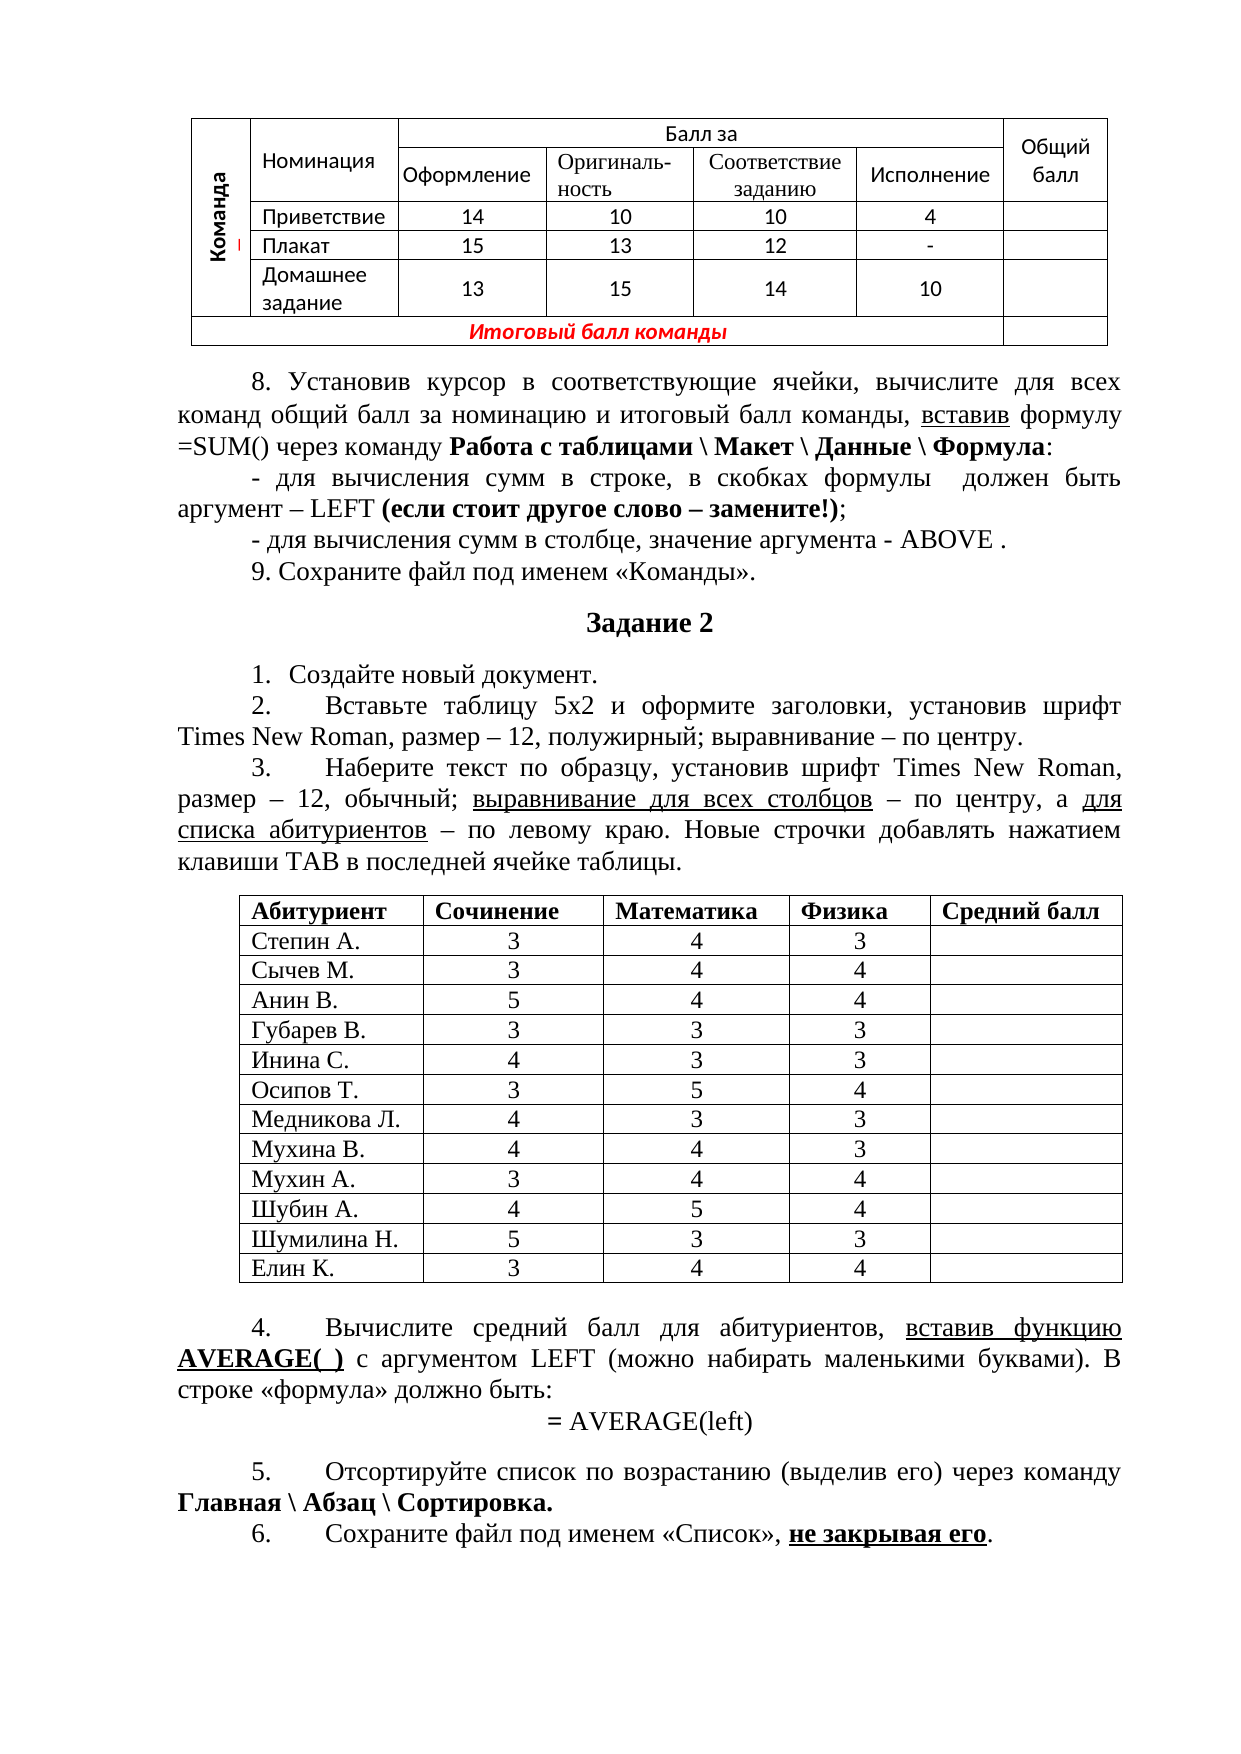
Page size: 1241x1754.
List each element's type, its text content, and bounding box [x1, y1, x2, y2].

table_cell 4 [604, 1164, 789, 1193]
table_cell [931, 1164, 1122, 1193]
table_cell 4 [424, 1194, 603, 1223]
table_cell Анин В. [240, 985, 423, 1014]
table_header Средний балл [931, 896, 1122, 925]
table_cell 3 [604, 1045, 789, 1074]
table_cell 3 [424, 956, 603, 984]
table_header Физика [790, 896, 930, 925]
table_cell Мухина В. [240, 1134, 423, 1163]
table_cell [931, 1015, 1122, 1044]
text = AVERAGE(left) [177, 1405, 1122, 1436]
table_cell Оригиналь-ность [547, 148, 693, 201]
table_cell 4 [604, 956, 789, 984]
table_cell 4 [790, 956, 930, 984]
table_cell Губарев В. [240, 1015, 423, 1044]
table_cell [931, 956, 1122, 984]
table_cell Домашнее задание [251, 260, 398, 316]
table_cell 10 [547, 202, 693, 230]
table_cell [931, 1045, 1122, 1074]
table_cell [931, 1134, 1122, 1163]
table_cell Соответствие заданию [694, 148, 856, 201]
table_cell 14 [694, 260, 856, 316]
table_cell [931, 1075, 1122, 1103]
table_cell 3 [790, 1015, 930, 1044]
table_cell [1004, 260, 1107, 316]
table_cell 4 [790, 1194, 930, 1223]
table_cell 4 [604, 985, 789, 1014]
table_cell 10 [857, 260, 1003, 316]
table_cell Мухин А. [240, 1164, 423, 1193]
table_cell 15 [547, 260, 693, 316]
table_header Математика [604, 896, 789, 925]
table_cell 4 [604, 1134, 789, 1163]
table_header Сочинение [424, 896, 603, 925]
table_cell 4 [424, 1134, 603, 1163]
list Наберите текст по образцу, установив шрифт Times New Roman, размер – 12, обычный; выравнивание для всех столбцов – по центру, а для списка абитуриентов – по левому краю. Новые строчки добавлять нажатием клавиши TAB в последней ячейке таблицы. [177, 751, 1122, 876]
table_cell Осипов Т. [240, 1075, 423, 1103]
table_cell Шумилина Н. [240, 1224, 423, 1252]
table_cell 4 [424, 1045, 603, 1074]
table_cell 4 [790, 1254, 930, 1282]
text 9. Сохраните файл под именем «Команды». [177, 555, 1122, 586]
list Отсортируйте список по возрастанию (выделив его) через команду Главная \ Абзац \ Сортировка. [177, 1455, 1122, 1517]
table_cell 3 [604, 1015, 789, 1044]
table_cell 3 [790, 926, 930, 954]
table_cell [931, 926, 1122, 954]
table_cell [931, 1224, 1122, 1252]
table_cell 3 [604, 1224, 789, 1252]
table_cell Медникова Л. [240, 1105, 423, 1133]
table_cell 12 [694, 231, 856, 259]
table_cell 3 [790, 1105, 930, 1133]
table_cell 3 [424, 1254, 603, 1282]
table_cell 3 [424, 1015, 603, 1044]
table_cell Шубин А. [240, 1194, 423, 1223]
list Вставьте таблицу 5х2 и оформите заголовки, установив шрифт Times New Roman, размер – 12, полужирный; выравнивание – по центру. [177, 689, 1122, 751]
table_cell [931, 1105, 1122, 1133]
table_cell 5 [604, 1194, 789, 1223]
list Вычислите средний балл для абитуриентов, вставив функцию AVERAGE( ) с аргументом LEFT (можно набирать маленькими буквами). В строке «формула» должно быть: [177, 1311, 1122, 1405]
table_cell 3 [424, 1075, 603, 1103]
text - для вычисления сумм в столбце, значение аргумента - ABOVE . [177, 523, 1122, 555]
table_cell [931, 985, 1122, 1014]
table_cell 13 [399, 260, 546, 316]
table_cell 4 [604, 1254, 789, 1282]
table_cell Приветствие [251, 202, 398, 230]
table_header Общий балл [1004, 119, 1107, 201]
table_header Балл за [399, 119, 1003, 147]
table_cell Степин А. [240, 926, 423, 954]
table_cell 5 [424, 1224, 603, 1252]
table_cell Плакат [251, 231, 398, 259]
text 8. Установив курсор в соответствующие ячейки, вычислите для всех команд общий балл за номинацию и итоговый балл команды, вставив формулу =SUM() через команду Работа с таблицами \ Макет \ Данные \ Формула: [177, 365, 1122, 461]
table_cell [1004, 202, 1107, 230]
table_cell Инина С. [240, 1045, 423, 1074]
table_cell 10 [694, 202, 856, 230]
table_header Номинация [251, 119, 398, 201]
table_cell 3 [424, 1164, 603, 1193]
table_cell 4 [424, 1105, 603, 1133]
table_cell 4 [790, 985, 930, 1014]
table_cell [1004, 317, 1107, 345]
table_header Команда «Петухи» [192, 119, 250, 316]
table_cell 3 [790, 1045, 930, 1074]
table_cell 5 [424, 985, 603, 1014]
table_cell 4 [857, 202, 1003, 230]
table_cell 3 [604, 1105, 789, 1133]
table_cell 5 [604, 1075, 789, 1103]
table_cell 3 [424, 926, 603, 954]
table_cell - [857, 231, 1003, 259]
table_cell Итоговый балл команды [192, 317, 1003, 345]
table_cell 4 [604, 926, 789, 954]
text Задание 2 [177, 605, 1122, 638]
table_cell Елин К. [240, 1254, 423, 1282]
table_cell Исполнение [857, 148, 1003, 201]
table_cell [1004, 231, 1107, 259]
table_cell 13 [547, 231, 693, 259]
table_cell [931, 1254, 1122, 1282]
table_cell 15 [399, 231, 546, 259]
table_cell 4 [790, 1164, 930, 1193]
table_header Абитуриент [240, 896, 423, 925]
table_cell Сычев М. [240, 956, 423, 984]
table_cell 3 [790, 1134, 930, 1163]
table_cell 14 [399, 202, 546, 230]
list Создайте новый документ. [251, 658, 1122, 689]
list Сохраните файл под именем «Список», не закрывая его. [177, 1517, 1122, 1548]
table_cell 4 [790, 1075, 930, 1103]
table_cell [931, 1194, 1122, 1223]
table_cell Оформление [399, 148, 546, 201]
table_cell 3 [790, 1224, 930, 1252]
text - для вычисления сумм в строке, в скобках формулы должен быть аргумент – LEFT (если стоит другое слово – замените!); [177, 461, 1122, 523]
